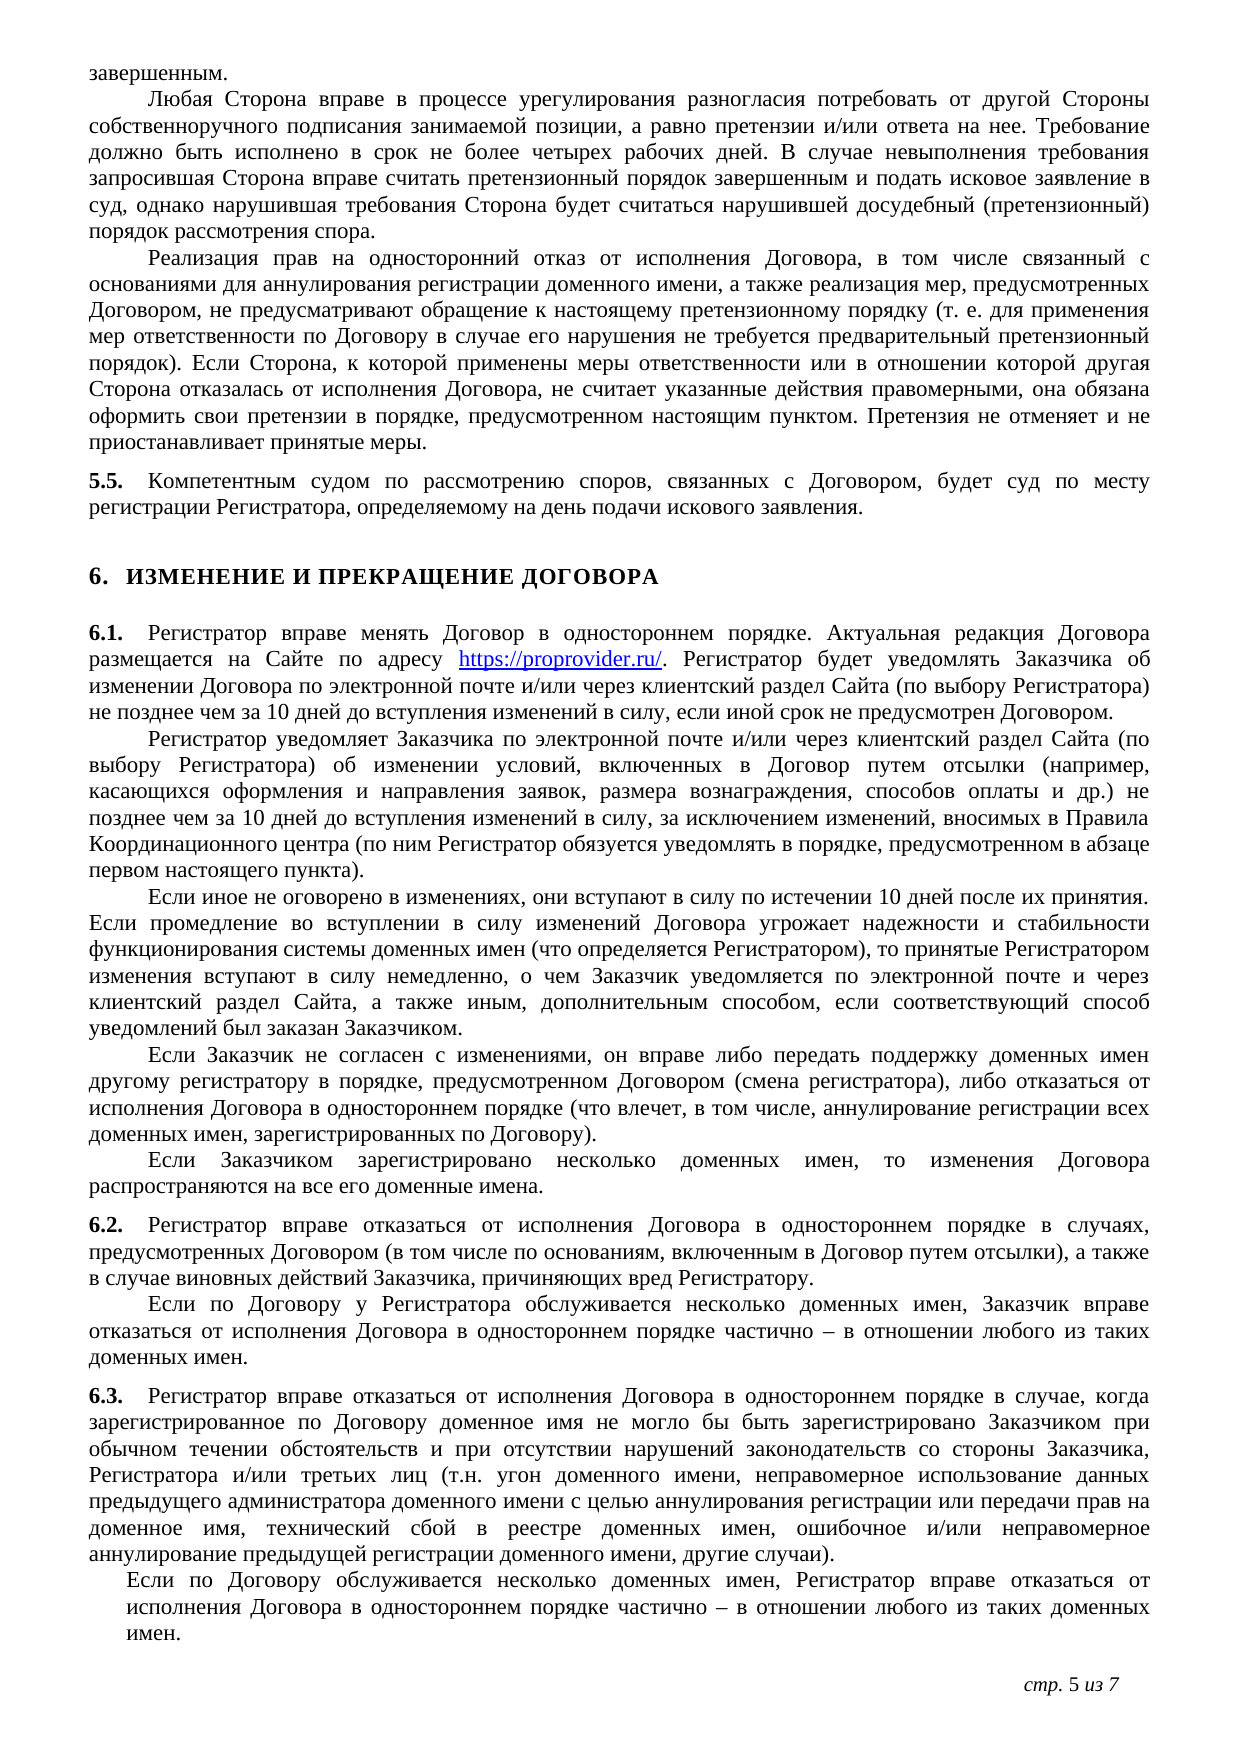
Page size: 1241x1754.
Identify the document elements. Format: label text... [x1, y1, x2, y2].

list ИЗМЕНЕНИЕ И ПРЕКРАЩЕНИЕ ДОГОВОРА [89, 561, 1152, 590]
list Если по Договору обслуживается несколько доменных имен, Регистратор вправе отказаться от исполнения Договора в одностороннем порядке частично – в отношении любого из таких доменных имен. [126, 1567, 1152, 1646]
text Если Заказчик не согласен с изменениями, он вправе либо передать поддержку доменных имен другому регистратору в порядке, предусмотренном Договором (смена регистратора), либо отказаться от исполнения Договора в одностороннем порядке (что влечет, в том числе, аннулирование регистрации всех доменных имен, зарегистрированных по Договору). [89, 1041, 1152, 1146]
list Регистратор вправе отказаться от исполнения Договора в одностороннем порядке в случае, когда зарегистрированное по Договору доменное имя не могло бы быть зарегистрировано Заказчиком при обычном течении обстоятельств и при отсутствии нарушений законодательств со стороны Заказчика, Регистратора и/или третьих лиц (т.н. угон доменного имени, неправомерное использование данных предыдущего администратора доменного имени с целью аннулирования регистрации или передачи прав на доменное имя, технический сбой в реестре доменных имен, ошибочное и/или неправомерное аннулирование предыдущей регистрации доменного имени, другие случаи). [89, 1382, 1152, 1567]
text Если Заказчиком зарегистрировано несколько доменных имен, то изменения Договора распространяются на все его доменные имена. [89, 1146, 1152, 1199]
text Регистратор уведомляет Заказчика по электронной почте и/или через клиентский раздел Сайта (по выбору Регистратора) об изменении условий, включенных в Договор путем отсылки (например, касающихся оформления и направления заявок, размера вознаграждения, способов оплаты и др.) не позднее чем за 10 дней до вступления изменений в силу, за исключением изменений, вносимых в Правила Координационного центра (по ним Регистратор обязуется уведомлять в порядке, предусмотренном в абзаце первом настоящего пункта). [89, 724, 1152, 883]
list Компетентным судом по рассмотрению споров, связанных с Договором, будет суд по месту регистрации Регистратора, определяемому на день подачи искового заявления. [89, 467, 1152, 519]
list Регистратор вправе отказаться от исполнения Договора в одностороннем порядке в случаях, предусмотренных Договором (в том числе по основаниям, включенным в Договор путем отсылки), а также в случае виновных действий Заказчика, причиняющих вред Регистратору. [89, 1211, 1152, 1291]
text Если по Договору у Регистратора обслуживается несколько доменных имен, Заказчик вправе отказаться от исполнения Договора в одностороннем порядке частично – в отношении любого из таких доменных имен. [89, 1291, 1152, 1369]
text Любая Сторона вправе в процессе урегулирования разногласия потребовать от другой Стороны собственноручного подписания занимаемой позиции, а равно претензии и/или ответа на нее. Требование должно быть исполнено в срок не более четырех рабочих дней. В случае невыполнения требования запросившая Сторона вправе считать претензионный порядок завершенным и подать исковое заявление в суд, однако нарушившая требования Сторона будет считаться нарушившей досудебный (претензионный) порядок рассмотрения спора. [89, 85, 1152, 243]
text Реализация прав на односторонний отказ от исполнения Договора, в том числе связанный с основаниями для аннулирования регистрации доменного имени, а также реализация мер, предусмотренных Договором, не предусматривают обращение к настоящему претензионному порядку (т. е. для применения мер ответственности по Договору в случае его нарушения не требуется предварительный претензионный порядок). Если Сторона, к которой применены меры ответственности или в отношении которой другая Сторона отказалась от исполнения Договора, не считает указанные действия правомерными, она обязана оформить свои претензии в порядке, предусмотренном настоящим пунктом. Претензия не отменяет и не приостанавливает принятые меры. [89, 243, 1152, 454]
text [89, 59, 1152, 85]
text Если иное не оговорено в изменениях, они вступают в силу по истечении 10 дней после их принятия. Если промедление во вступлении в силу изменений Договора угрожает надежности и стабильности функционирования системы доменных имен (что определяется Регистратором), то принятые Регистратором изменения вступают в силу немедленно, о чем Заказчик уведомляется по электронной почте и через клиентский раздел Сайта, а также иным, дополнительным способом, если соответствующий способ уведомлений был заказан Заказчиком. [89, 883, 1152, 1041]
list Регистратор вправе менять Договор в одностороннем порядке. Актуальная редакция Договора размещается на Сайте по адресу https://proprovider.ru/. Регистратор будет уведомлять Заказчика об изменении Договора по электронной почте и/или через клиентский раздел Сайта (по выбору Регистратора) не позднее чем за 10 дней до вступления изменений в силу, если иной срок не предусмотрен Договором. [89, 619, 1152, 724]
